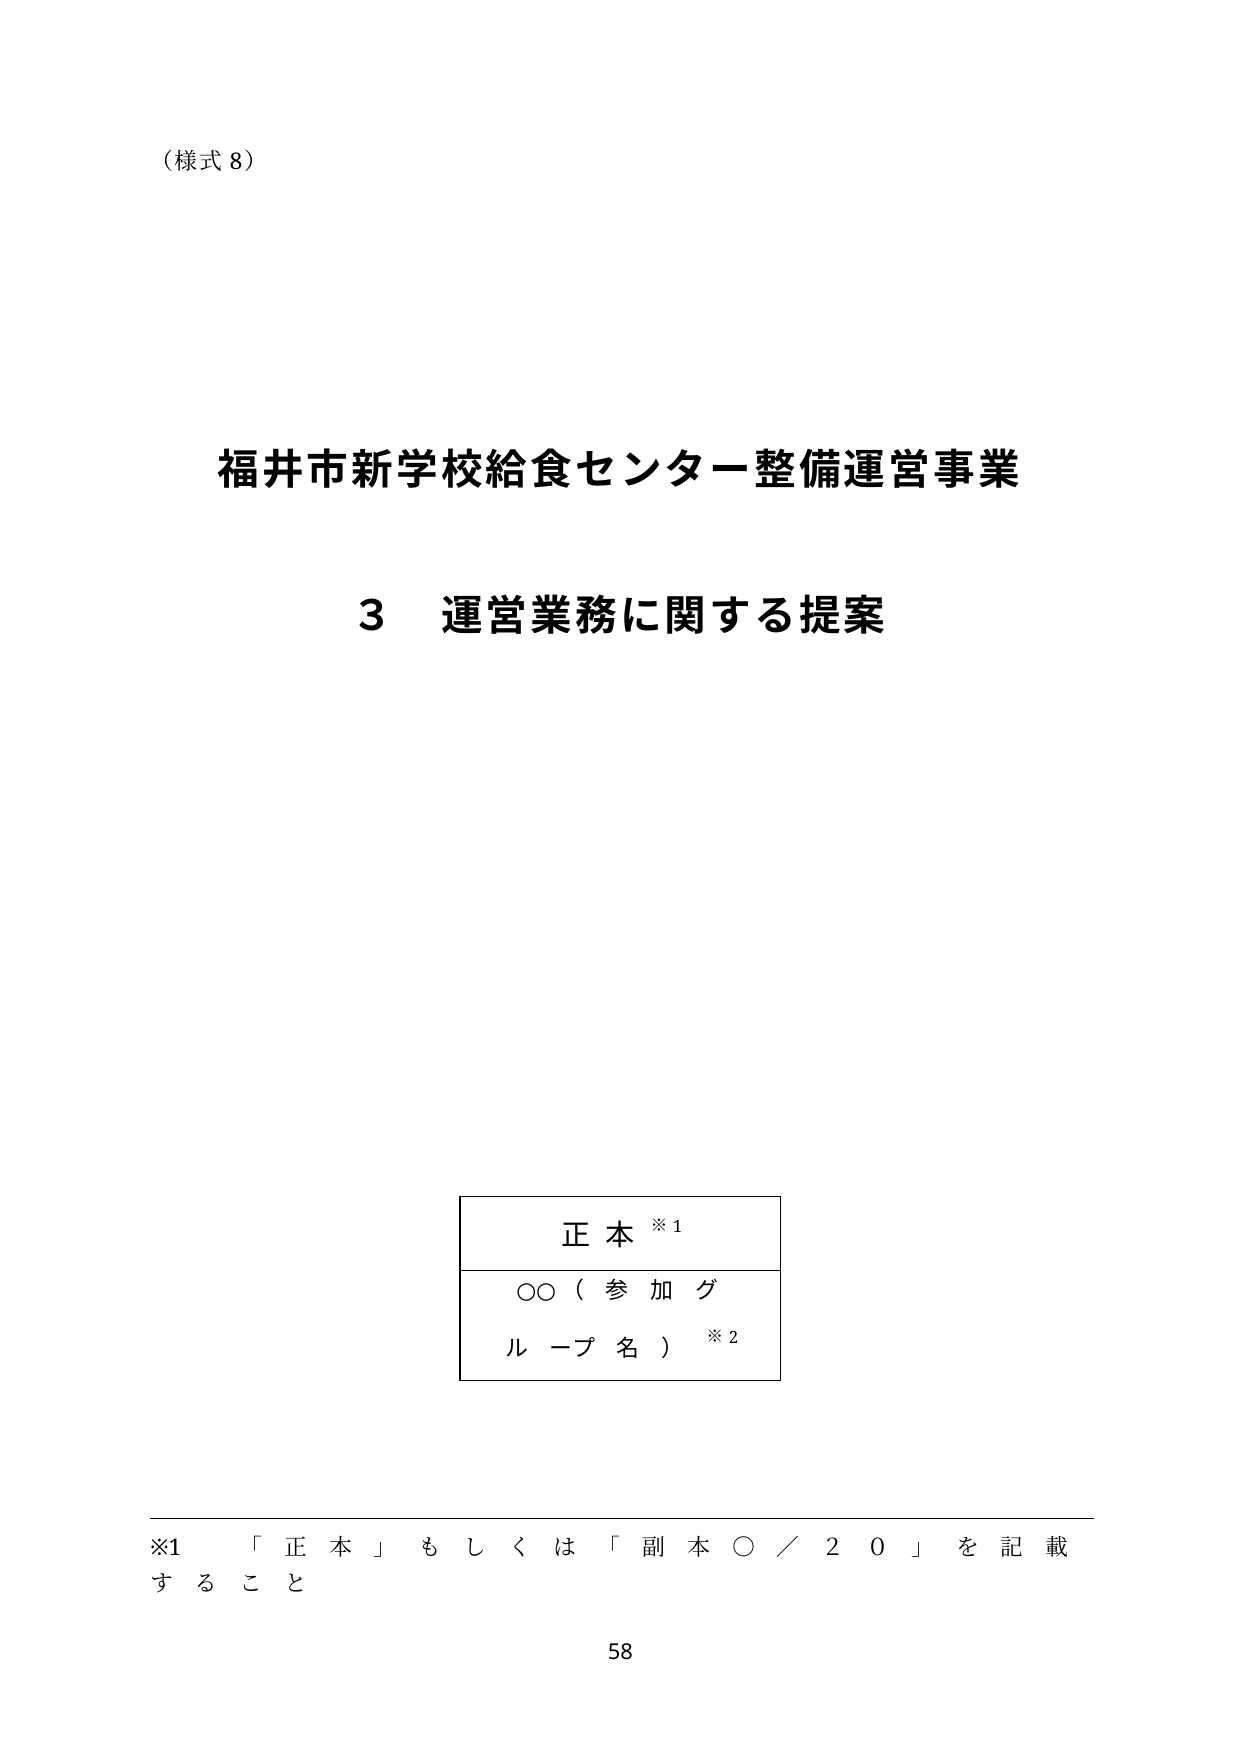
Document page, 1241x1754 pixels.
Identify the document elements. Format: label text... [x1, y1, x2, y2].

text ※1 「正本」もしくは「副本○／２０」を記載すること [150, 1527, 1090, 1600]
subtitle （様式8） [150, 148, 1090, 175]
table_header 正本※1 [461, 1197, 780, 1270]
table_cell ○○（参加グループ名）※2 [461, 1271, 780, 1380]
text ３ 運営業務に関する提案 [150, 576, 1090, 649]
text 福井市新学校給食センター整備運営事業 [150, 430, 1090, 503]
